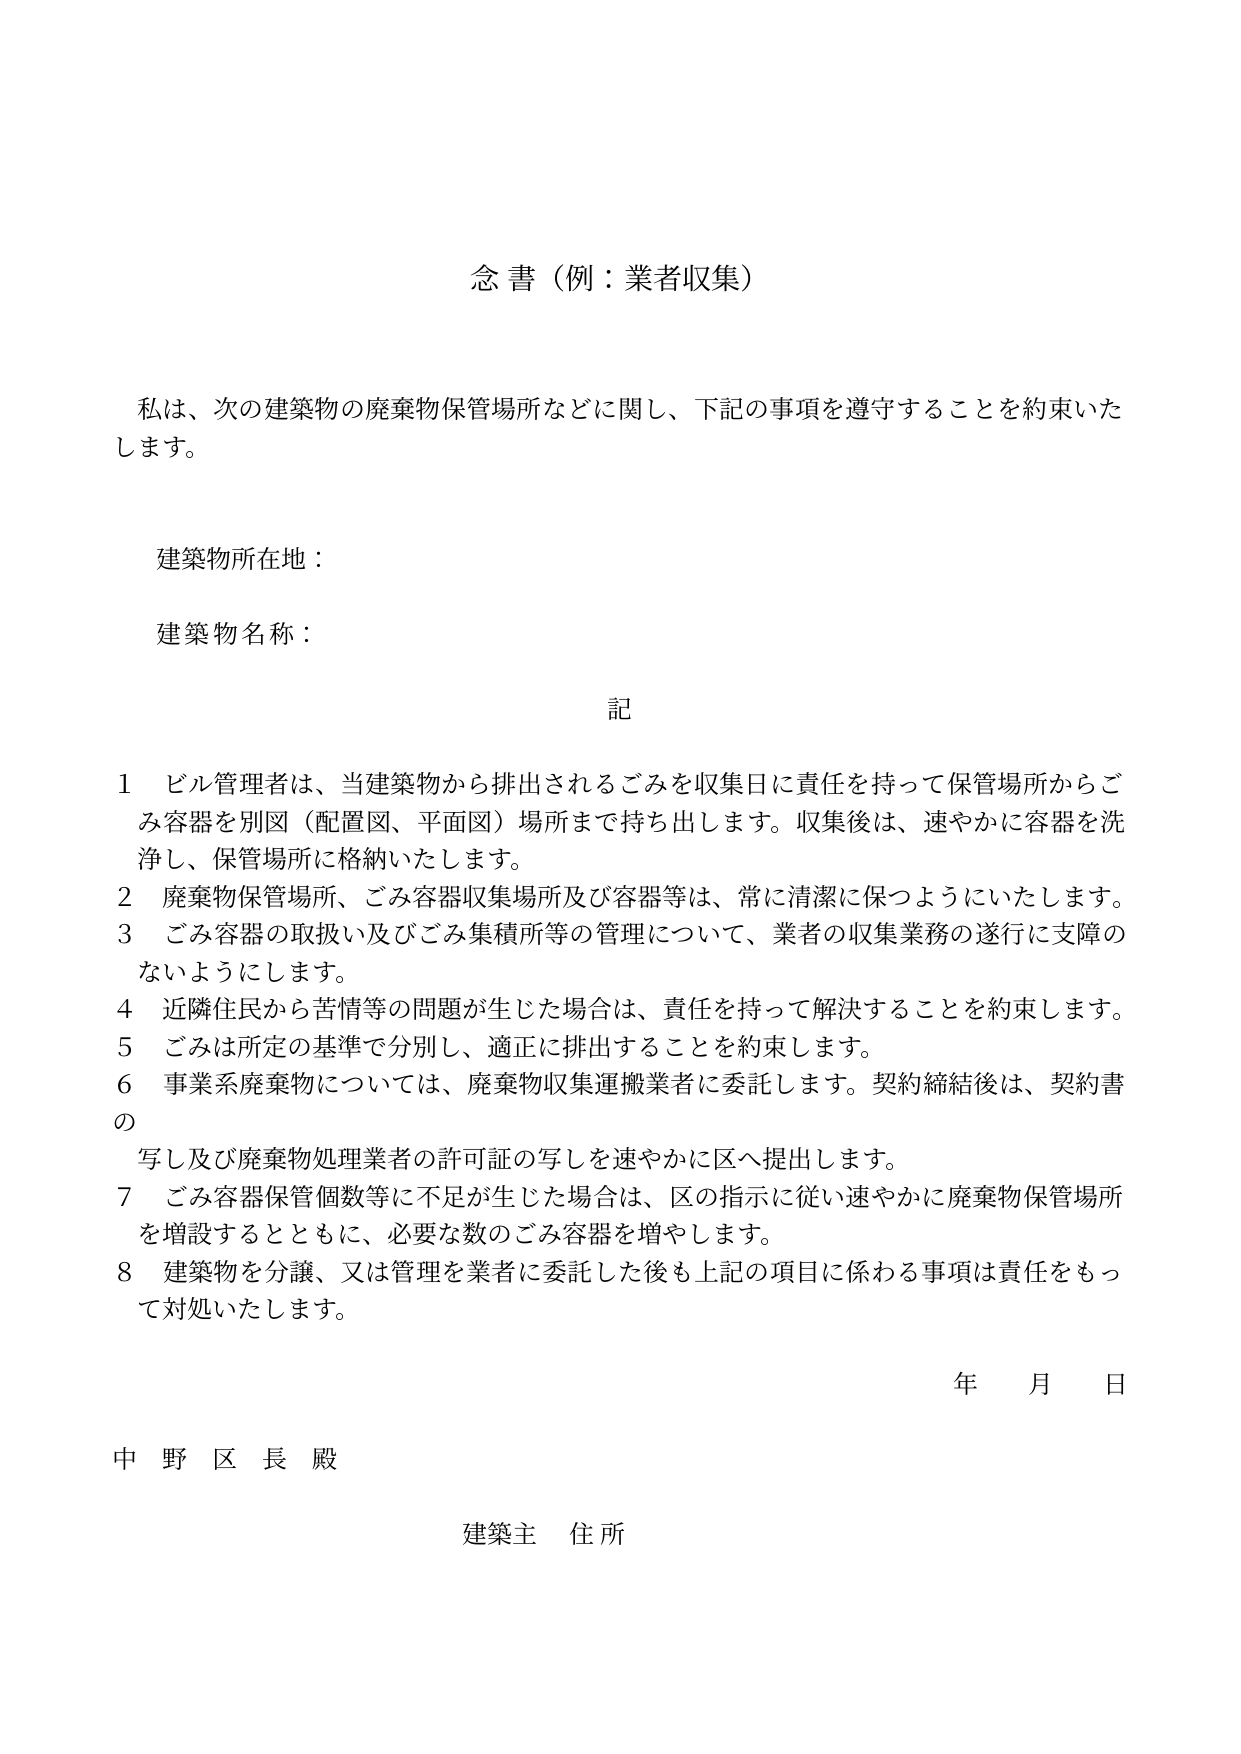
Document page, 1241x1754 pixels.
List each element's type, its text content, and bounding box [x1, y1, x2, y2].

text 建築物所在地： [157, 539, 1128, 577]
text ５ ごみは所定の基準で分別し、適正に排出することを約束します。 [112, 1027, 1128, 1064]
text 年 月 日 [112, 1364, 1128, 1402]
text 建築物名称： [157, 614, 1128, 652]
text 写し及び廃棄物処理業者の許可証の写しを速やかに区へ提出します。 [112, 1139, 1128, 1177]
text 私は、次の建築物の廃棄物保管場所などに関し、下記の事項を遵守することを約束いたします。 [112, 389, 1128, 464]
text ３ ごみ容器の取扱い及びごみ集積所等の管理について、業者の収集業務の遂行に支障のないようにします。 [112, 914, 1128, 989]
text 中 野 区 長 殿 [112, 1439, 1128, 1477]
text ４ 近隣住民から苦情等の問題が生じた場合は、責任を持って解決することを約束します。 [112, 989, 1128, 1027]
text 念 書（例：業者収集） [112, 239, 1128, 314]
text ２ 廃棄物保管場所、ごみ容器収集場所及び容器等は、常に清潔に保つようにいたします。 [112, 877, 1128, 914]
text 建築主 住 所 [375, 1514, 1128, 1552]
text ６ 事業系廃棄物については、廃棄物収集運搬業者に委託します。契約締結後は、契約書の [112, 1064, 1128, 1139]
text １ ビル管理者は、当建築物から排出されるごみを収集日に責任を持って保管場所からごみ容器を別図（配置図、平面図）場所まで持ち出します。収集後は、速やかに容器を洗浄し、保管場所に格納いたします。 [112, 764, 1128, 877]
text ８ 建築物を分譲、又は管理を業者に委託した後も上記の項目に係わる事項は責任をもって対処いたします。 [112, 1252, 1128, 1327]
text ７ ごみ容器保管個数等に不足が生じた場合は、区の指示に従い速やかに廃棄物保管場所を増設するとともに、必要な数のごみ容器を増やします。 [112, 1177, 1128, 1252]
subtitle 記 [112, 689, 1128, 727]
